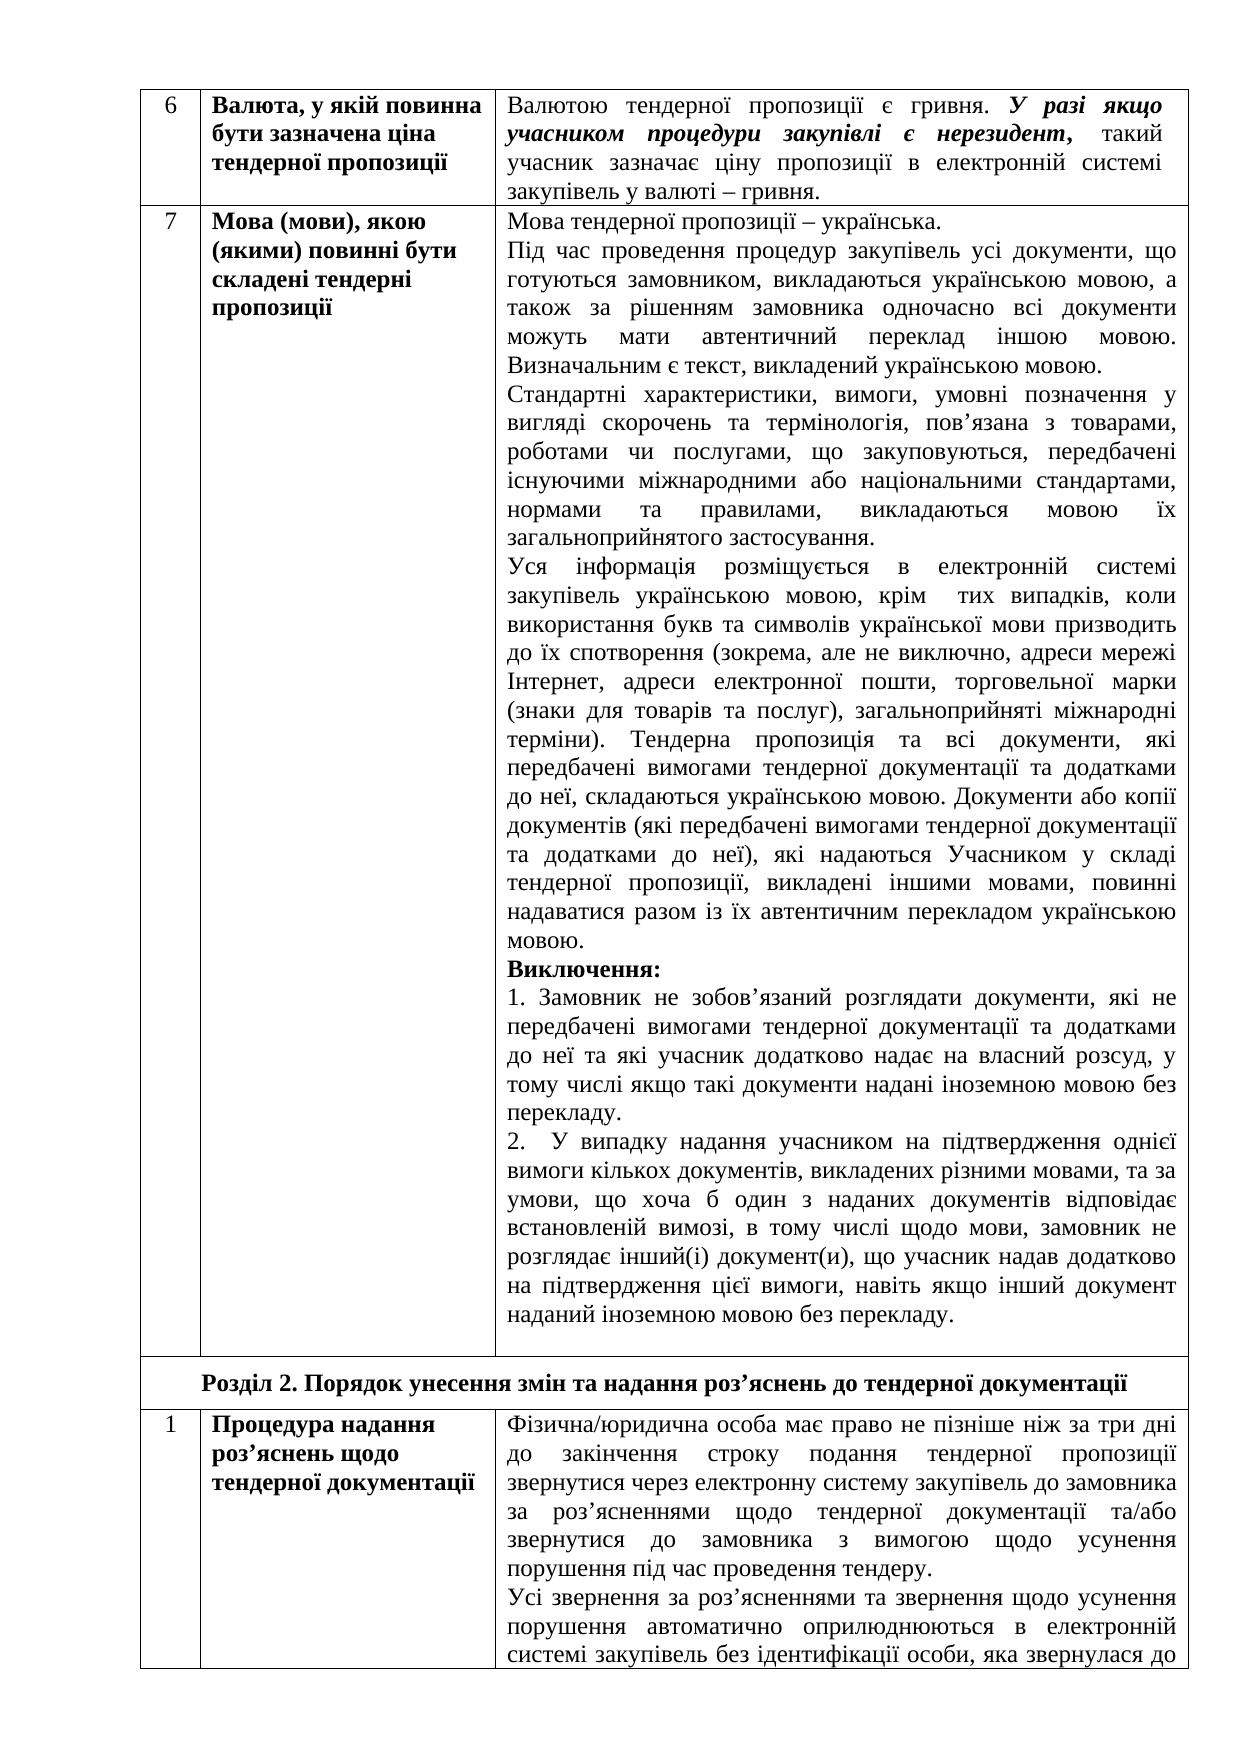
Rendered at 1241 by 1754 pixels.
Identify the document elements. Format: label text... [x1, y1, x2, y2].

table_cell Валютою тендерної пропозиції є гривня. У разі якщо учасником процедури закупівлі є нерезидент, такий учасник зазначає ціну пропозиції в електронній системі закупівель у валюті – гривня. [496, 90, 1188, 205]
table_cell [201, 1410, 495, 1668]
table_cell Мова тендерної пропозиції – українська. Під час проведення процедур закупівель усі документи, що готуються замовником, викладаються українською мовою, а також за рішенням замовника одночасно всі документи можуть мати автентичний переклад іншою мовою. Визначальним є текст, викладений українською мовою. Стандартні характеристики, вимоги, умовні позначення у вигляді скорочень та термінологія, пов’язана з товарами, роботами чи послугами, що закуповуються, передбачені існуючими міжнародними або національними стандартами, нормами та правилами, викладаються мовою їх загальноприйнятого застосування. Уся інформація розміщується в електронній системі закупівель українською мовою, крім тих випадків, коли використання букв та символів української мови призводить до їх спотворення (зокрема, але не виключно, адреси мережі Інтернет, адреси електронної пошти, торговельної марки (знаки для товарів та послуг), загальноприйняті міжнародні терміни). Тендерна пропозиція та всі документи, які передбачені вимогами тендерної документації та додатками до неї, складаються українською мовою. Документи або копії документів (які передбачені вимогами тендерної документації та додатками до неї), які надаються Учасником у складі тендерної пропозиції, викладені іншими мовами, повинні надаватися разом із їх автентичним перекладом українською мовою. Виключення: 1. Замовник не зобов’язаний розглядати документи, які не передбачені вимогами тендерної документації та додатками до неї та які учасник додатково надає на власний розсуд, у тому числі якщо такі документи надані іноземною мовою без перекладу. 2. У випадку надання учасником на підтвердження однієї вимоги кількох документів, викладених різними мовами, та за умови, що хоча б один з наданих документів відповідає встановленій вимозі, в тому числі щодо мови, замовник не розглядає інший(і) документ(и), що учасник надав додатково на підтвердження цієї вимоги, навіть якщо інший документ наданий іноземною мовою без перекладу. [496, 206, 1188, 1356]
table_cell Розділ 2. Порядок унесення змін та надання роз’яснень до тендерної документації [141, 1357, 1188, 1408]
table_cell 7 [141, 206, 200, 1356]
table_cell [496, 1410, 1188, 1668]
table_cell Мова (мови), якою (якими) повинні бути складені тендерні пропозиції [201, 206, 495, 1356]
table_cell 1 [141, 1410, 200, 1668]
table_cell Валюта, у якій повинна бути зазначена ціна тендерної пропозиції [201, 90, 495, 205]
table_cell 6 [141, 90, 200, 205]
